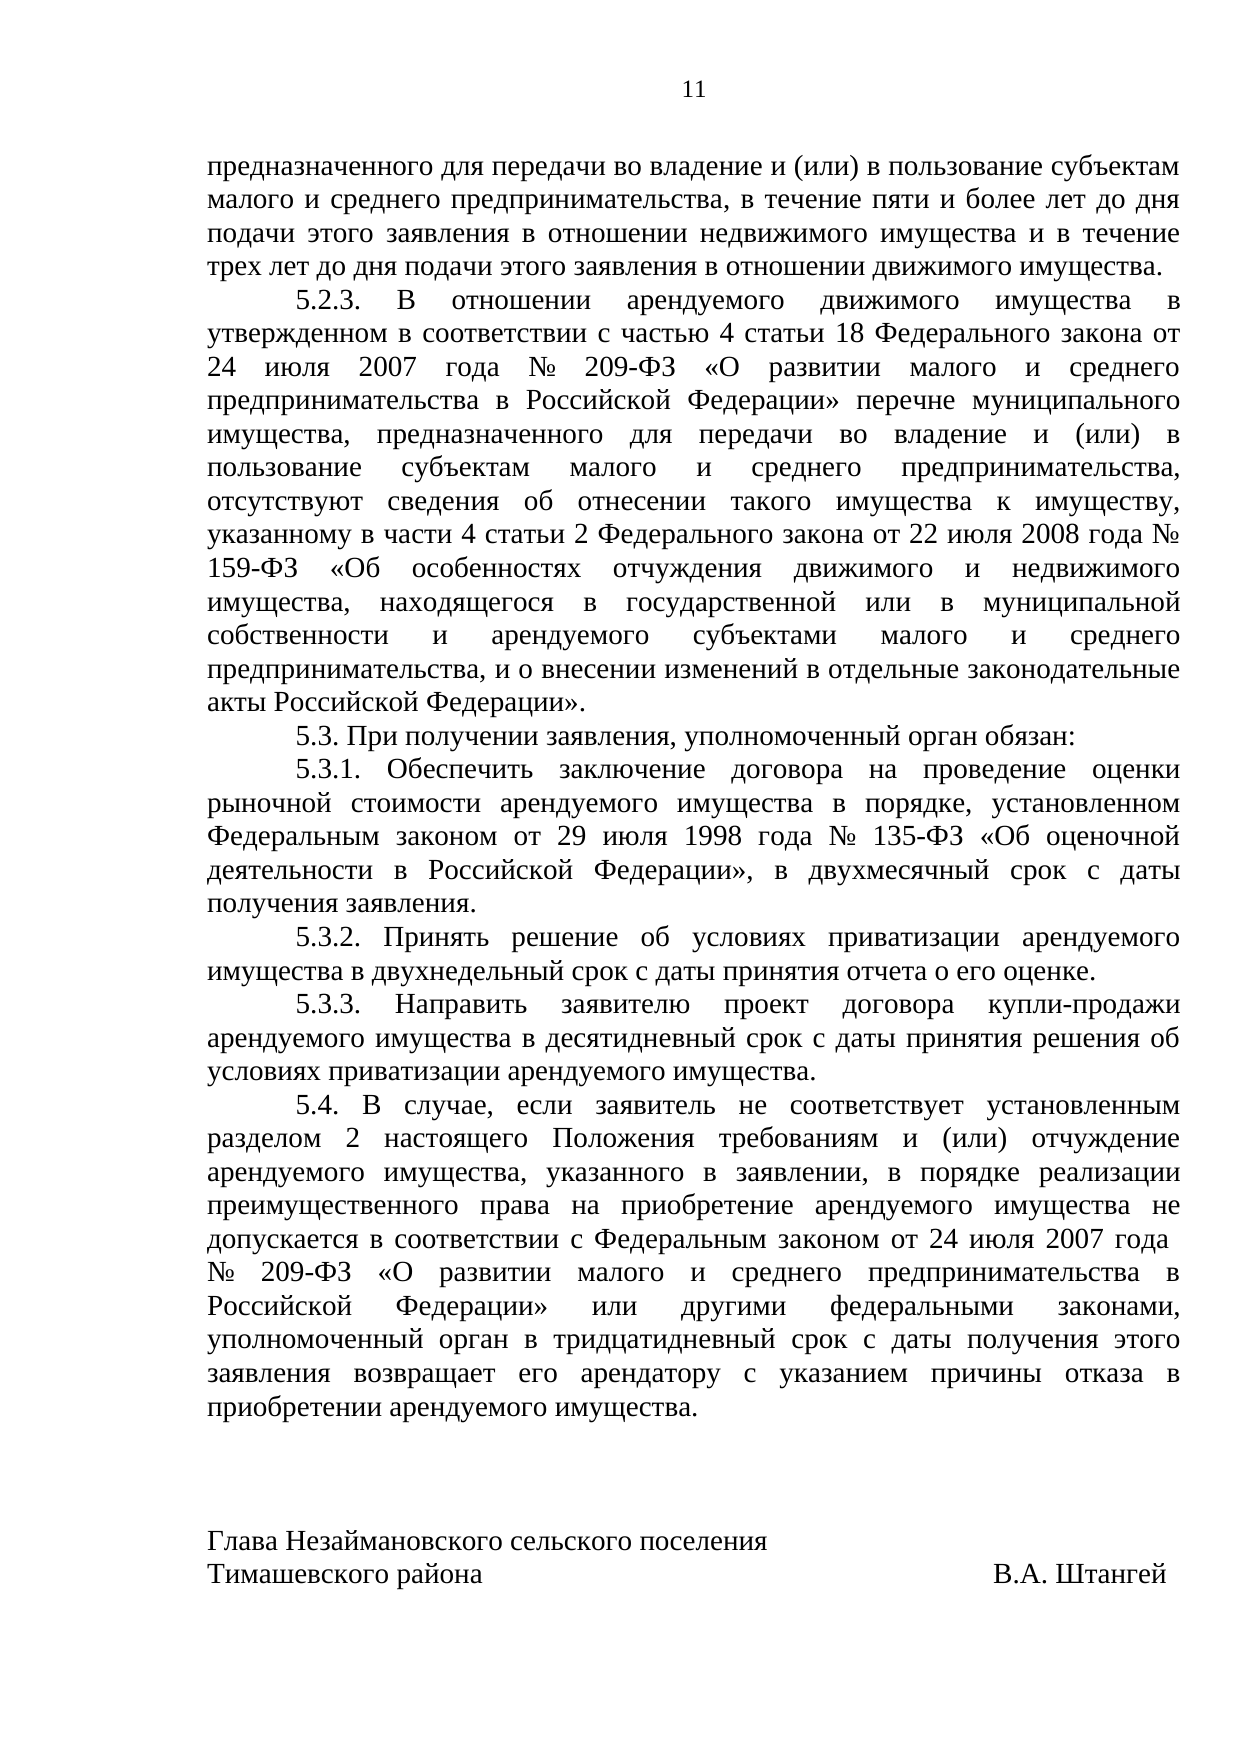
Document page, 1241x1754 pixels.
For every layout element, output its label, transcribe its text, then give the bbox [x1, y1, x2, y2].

text 5.3.1. Обеспечить заключение договора на проведение оценки рыночной стоимости арендуемого имущества в порядке, установленном Федеральным законом от 29 июля 1998 года № 135-ФЗ «Об оценочной деятельности в Российской Федерации», в двухмесячный срок с даты получения заявления. [207, 751, 1181, 919]
text 5.3. При получении заявления, уполномоченный орган обязан: [207, 718, 1181, 751]
text Тимашевского района В.А. Штангей [207, 1556, 1181, 1590]
text 5.3.2. Принять решение об условиях приватизации арендуемого имущества в двухнедельный срок с даты принятия отчета о его оценке. [207, 919, 1181, 986]
text Глава Незаймановского сельского поселения [207, 1523, 1181, 1556]
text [207, 148, 1181, 282]
text 5.2.3. В отношении арендуемого движимого имущества в утвержденном в соответствии с частью 4 статьи 18 Федерального закона от 24 июля 2007 года № 209-ФЗ «О развитии малого и среднего предпринимательства в Российской Федерации» перечне муниципального имущества, предназначенного для передачи во владение и (или) в пользование субъектам малого и среднего предпринимательства, отсутствуют сведения об отнесении такого имущества к имуществу, указанному в части 4 статьи 2 Федерального закона от 22 июля 2008 года № 159-ФЗ «Об особенностях отчуждения движимого и недвижимого имущества, находящегося в государственной или в муниципальной собственности и арендуемого субъектами малого и среднего предпринимательства, и о внесении изменений в отдельные законодательные акты Российской Федерации». [207, 282, 1181, 718]
text 5.3.3. Направить заявителю проект договора купли-продажи арендуемого имущества в десятидневный срок с даты принятия решения об условиях приватизации арендуемого имущества. [207, 986, 1181, 1087]
text 5.4. В случае, если заявитель не соответствует установленным разделом 2 настоящего Положения требованиям и (или) отчуждение арендуемого имущества, указанного в заявлении, в порядке реализации преимущественного права на приобретение арендуемого имущества не допускается в соответствии с Федеральным законом от 24 июля 2007 года № 209-ФЗ «О развитии малого и среднего предпринимательства в Российской Федерации» или другими федеральными законами, уполномоченный орган в тридцатидневный срок с даты получения этого заявления возвращает его арендатору с указанием причины отказа в приобретении арендуемого имущества. [207, 1087, 1181, 1422]
